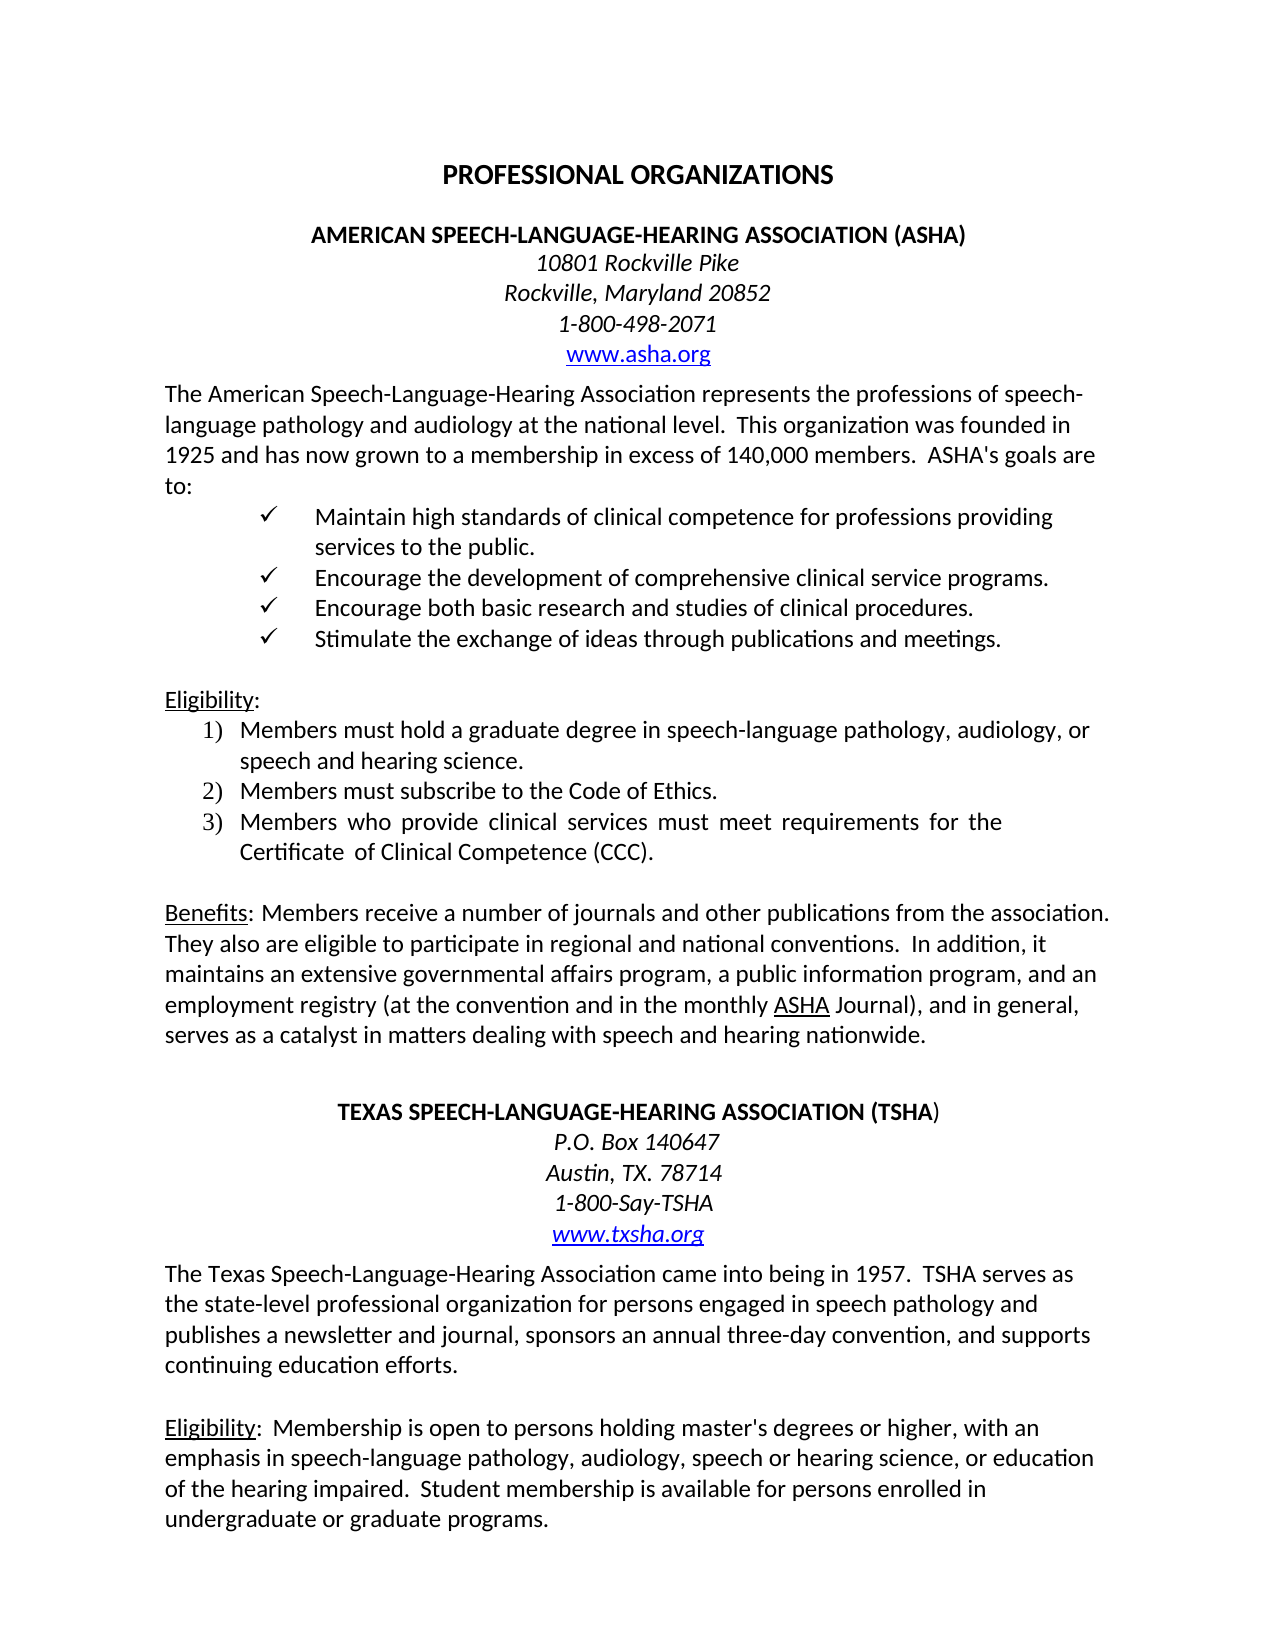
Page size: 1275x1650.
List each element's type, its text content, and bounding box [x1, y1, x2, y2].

text 1-800-Say-TSHA [450, 1188, 745, 1218]
text The American Speech-Language-Hearing Association represents the professions of speech-language pathology and audiology at the national level. This organization was founded in 1925 and has now grown to a membership in excess of 140,000 members. ASHA's goals are to: [164, 378, 1113, 501]
list Encourage both basic research and studies of clinical procedures. [258, 592, 1125, 623]
subtitle AMERICAN SPEECH-LANGUAGE-HEARING ASSOCIATION (ASHA) [191, 220, 1086, 249]
text www.txsha.org [150, 1218, 1087, 1249]
list Stimulate the exchange of ideas through publications and meetings. [258, 623, 1125, 653]
list Encourage the development of comprehensive clinical service programs. [258, 562, 1125, 592]
text Rockville, Maryland 20852 [191, 277, 1086, 308]
subtitle PROFESSIONAL ORGANIZATIONS [190, 156, 1086, 192]
text www.asha.org [191, 339, 1087, 369]
list Members must hold a graduate degree in speech-language pathology, audiology, or speech and hearing science. [202, 714, 1113, 775]
list Maintain high standards of clinical competence for professions providing services to the public. [258, 501, 1112, 562]
text Benefits: Members receive a number of journals and other publications from the association. They also are eligible to participate in regional and national conventions. In addition, it maintains an extensive governmental affairs program, a public information program, and an employment registry (at the convention and in the monthly ASHA Journal), and in general, serves as a catalyst in matters dealing with speech and hearing nationwide. [164, 897, 1113, 1050]
list Members who provide clinical services must meet requirements for the Certificate of Clinical Competence (CCC). [202, 806, 1112, 867]
text Eligibility: [164, 684, 1125, 714]
text P.O. Box 140647 [150, 1127, 1125, 1157]
text 10801 Rockville Pike [191, 249, 1086, 277]
text Eligibility: Membership is open to persons holding master's degrees or higher, with an emphasis in speech-language pathology, audiology, speech or hearing science, or education of the hearing impaired. Student membership is available for persons enrolled in undergraduate or graduate programs. [164, 1412, 1113, 1534]
list Members must subscribe to the Code of Ethics. [202, 775, 1125, 806]
text The Texas Speech-Language-Hearing Association came into being in 1957. TSHA serves as the state-level professional organization for persons engaged in speech pathology and publishes a newsletter and journal, sponsors an annual three-day convention, and supports continuing education efforts. [164, 1258, 1113, 1380]
subtitle TEXAS SPEECH-LANGUAGE-HEARING ASSOCIATION (TSHA) [191, 1096, 1087, 1127]
text Austin, TX. 78714 [450, 1157, 745, 1188]
text 1-800-498-2071 [191, 308, 1086, 339]
